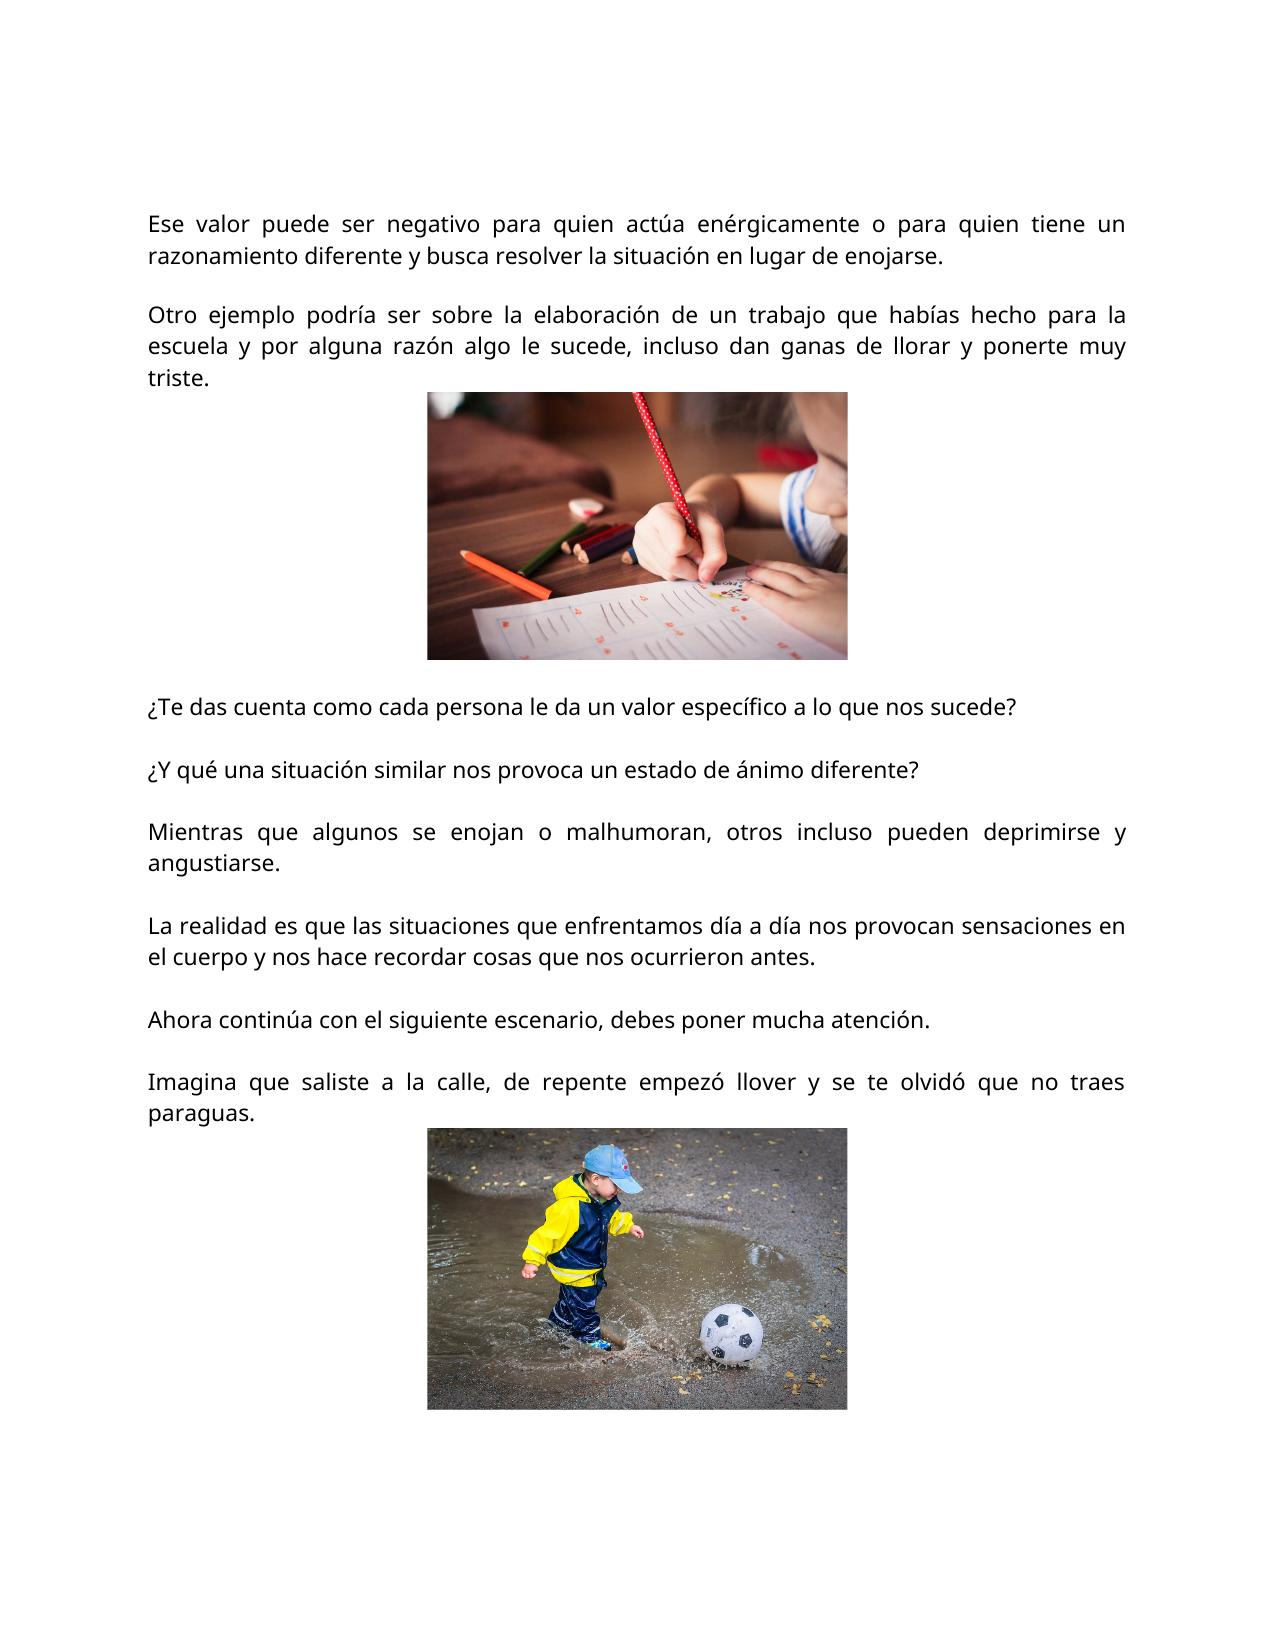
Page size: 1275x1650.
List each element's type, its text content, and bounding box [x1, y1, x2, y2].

text ¿Te das cuenta como cada persona le da un valor específico a lo que nos sucede? [148, 691, 1127, 722]
text La realidad es que las situaciones que enfrentamos día a día nos provocan sensaciones en el cuerpo y nos hace recordar cosas que nos ocurrieron antes. [148, 910, 1127, 972]
text Otro ejemplo podría ser sobre la elaboración de un trabajo que habías hecho para la escuela y por alguna razón algo le sucede, incluso dan ganas de llorar y ponerte muy triste. [148, 299, 1127, 393]
text Imagina que saliste a la calle, de repente empezó llover y se te olvidó que no traes paraguas. [148, 1066, 1127, 1129]
text Ahora continúa con el siguiente escenario, debes poner mucha atención. [148, 1004, 1127, 1035]
text ¿Y qué una situación similar nos provoca un estado de ánimo diferente? [148, 754, 1127, 785]
text Mientras que algunos se enojan o malhumoran, otros incluso pueden deprimirse y angustiarse. [148, 816, 1127, 879]
text Ese valor puede ser negativo para quien actúa enérgicamente o para quien tiene un razonamiento diferente y busca resolver la situación en lugar de enojarse. [148, 208, 1127, 271]
